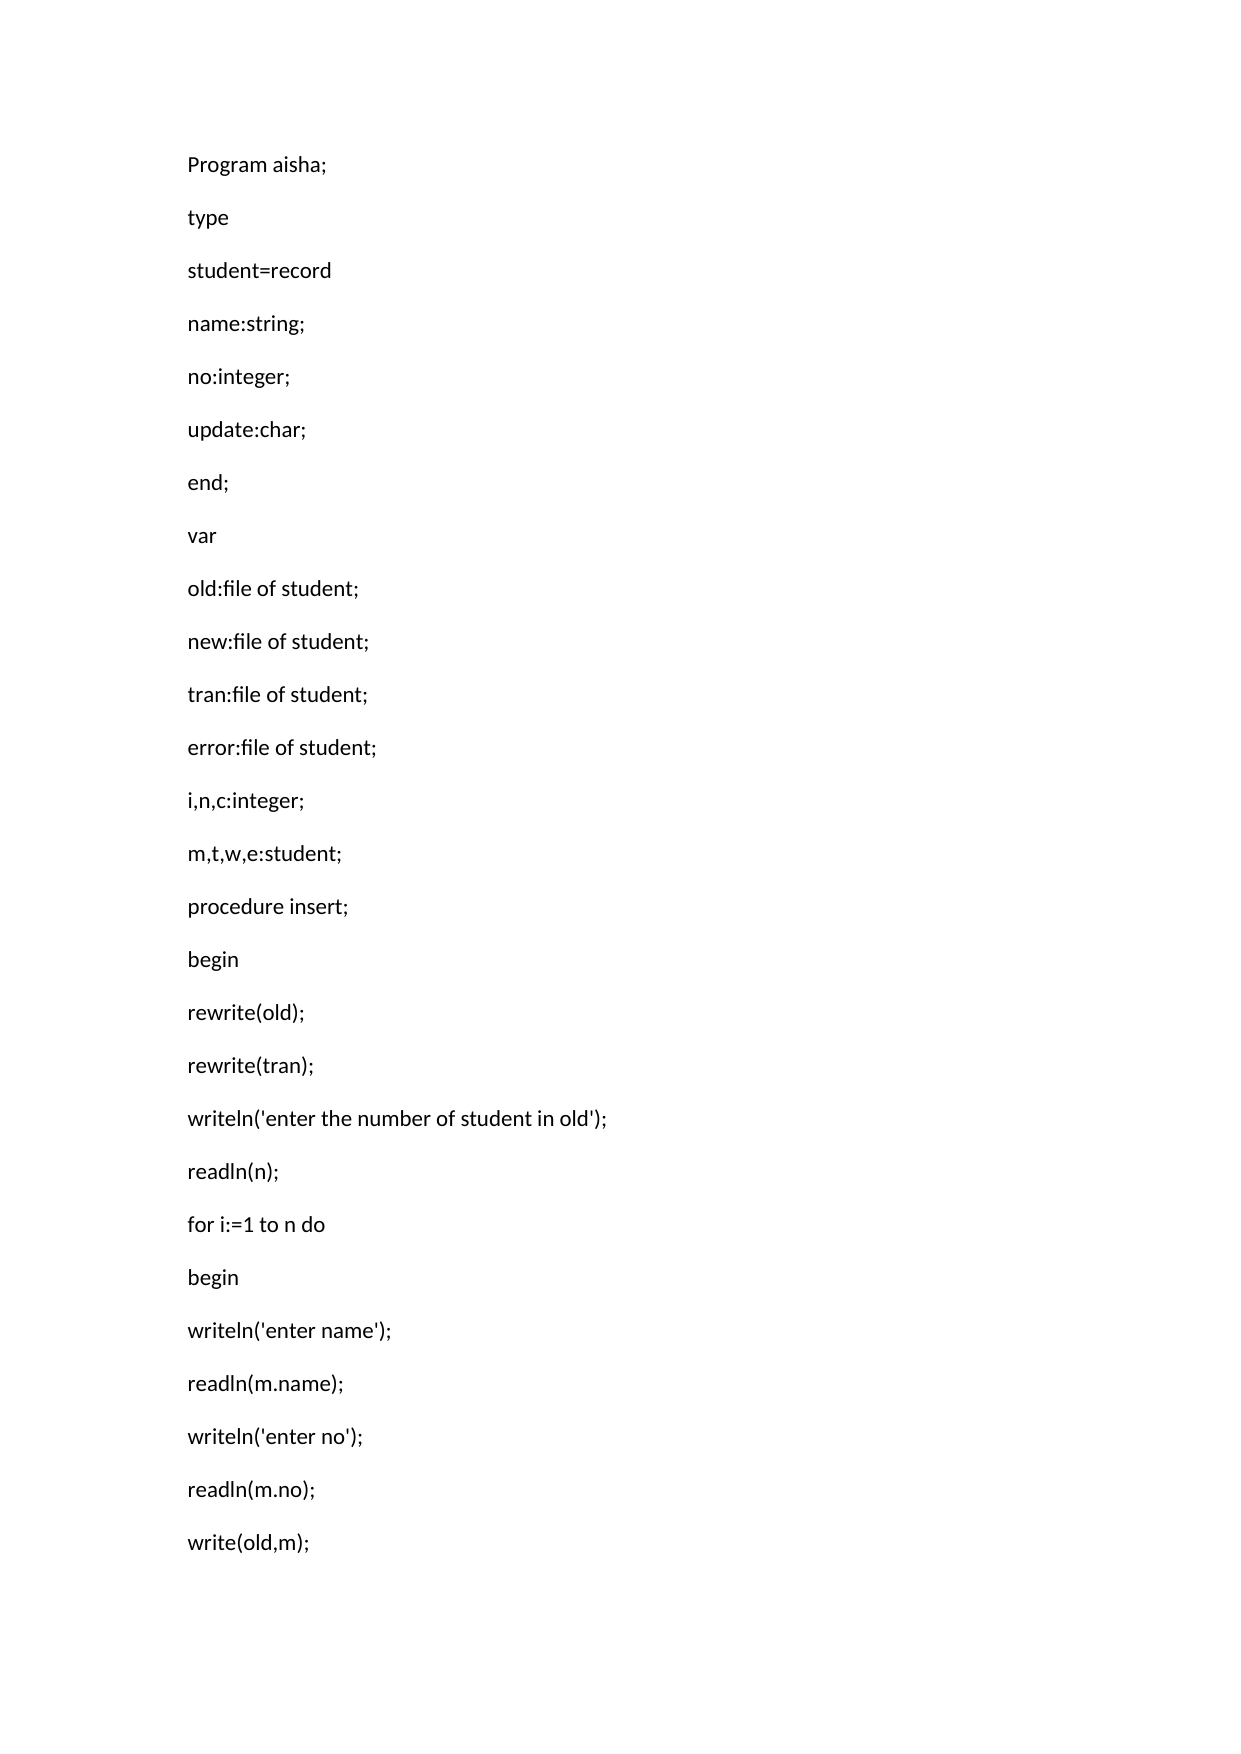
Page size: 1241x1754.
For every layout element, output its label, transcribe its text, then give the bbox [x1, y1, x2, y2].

text Program aisha; [187, 150, 1053, 178]
text writeln('enter no'); [187, 1422, 1053, 1451]
text readln(m.name); [187, 1369, 1053, 1397]
text new:file of student; [187, 627, 1053, 655]
text for i:=1 to n do [187, 1210, 1053, 1238]
text name:string; [187, 309, 1053, 337]
text no:integer; [187, 362, 1053, 390]
text i,n,c:integer; [187, 786, 1053, 814]
text end; [187, 468, 1053, 496]
text rewrite(tran); [187, 1051, 1053, 1079]
text old:file of student; [187, 574, 1053, 602]
text type [187, 203, 1053, 231]
text begin [187, 945, 1053, 973]
text writeln('enter name'); [187, 1316, 1053, 1344]
text writeln('enter the number of student in old'); [187, 1104, 1053, 1132]
text write(old,m); [187, 1528, 1053, 1557]
text readln(n); [187, 1157, 1053, 1185]
text update:char; [187, 415, 1053, 443]
text student=record [187, 256, 1053, 284]
text m,t,w,e:student; [187, 839, 1053, 867]
text tran:file of student; [187, 680, 1053, 708]
text readln(m.no); [187, 1476, 1053, 1503]
text var [187, 521, 1053, 549]
text rewrite(old); [187, 998, 1053, 1026]
text procedure insert; [187, 892, 1053, 920]
text begin [187, 1263, 1053, 1291]
text error:file of student; [187, 733, 1053, 761]
